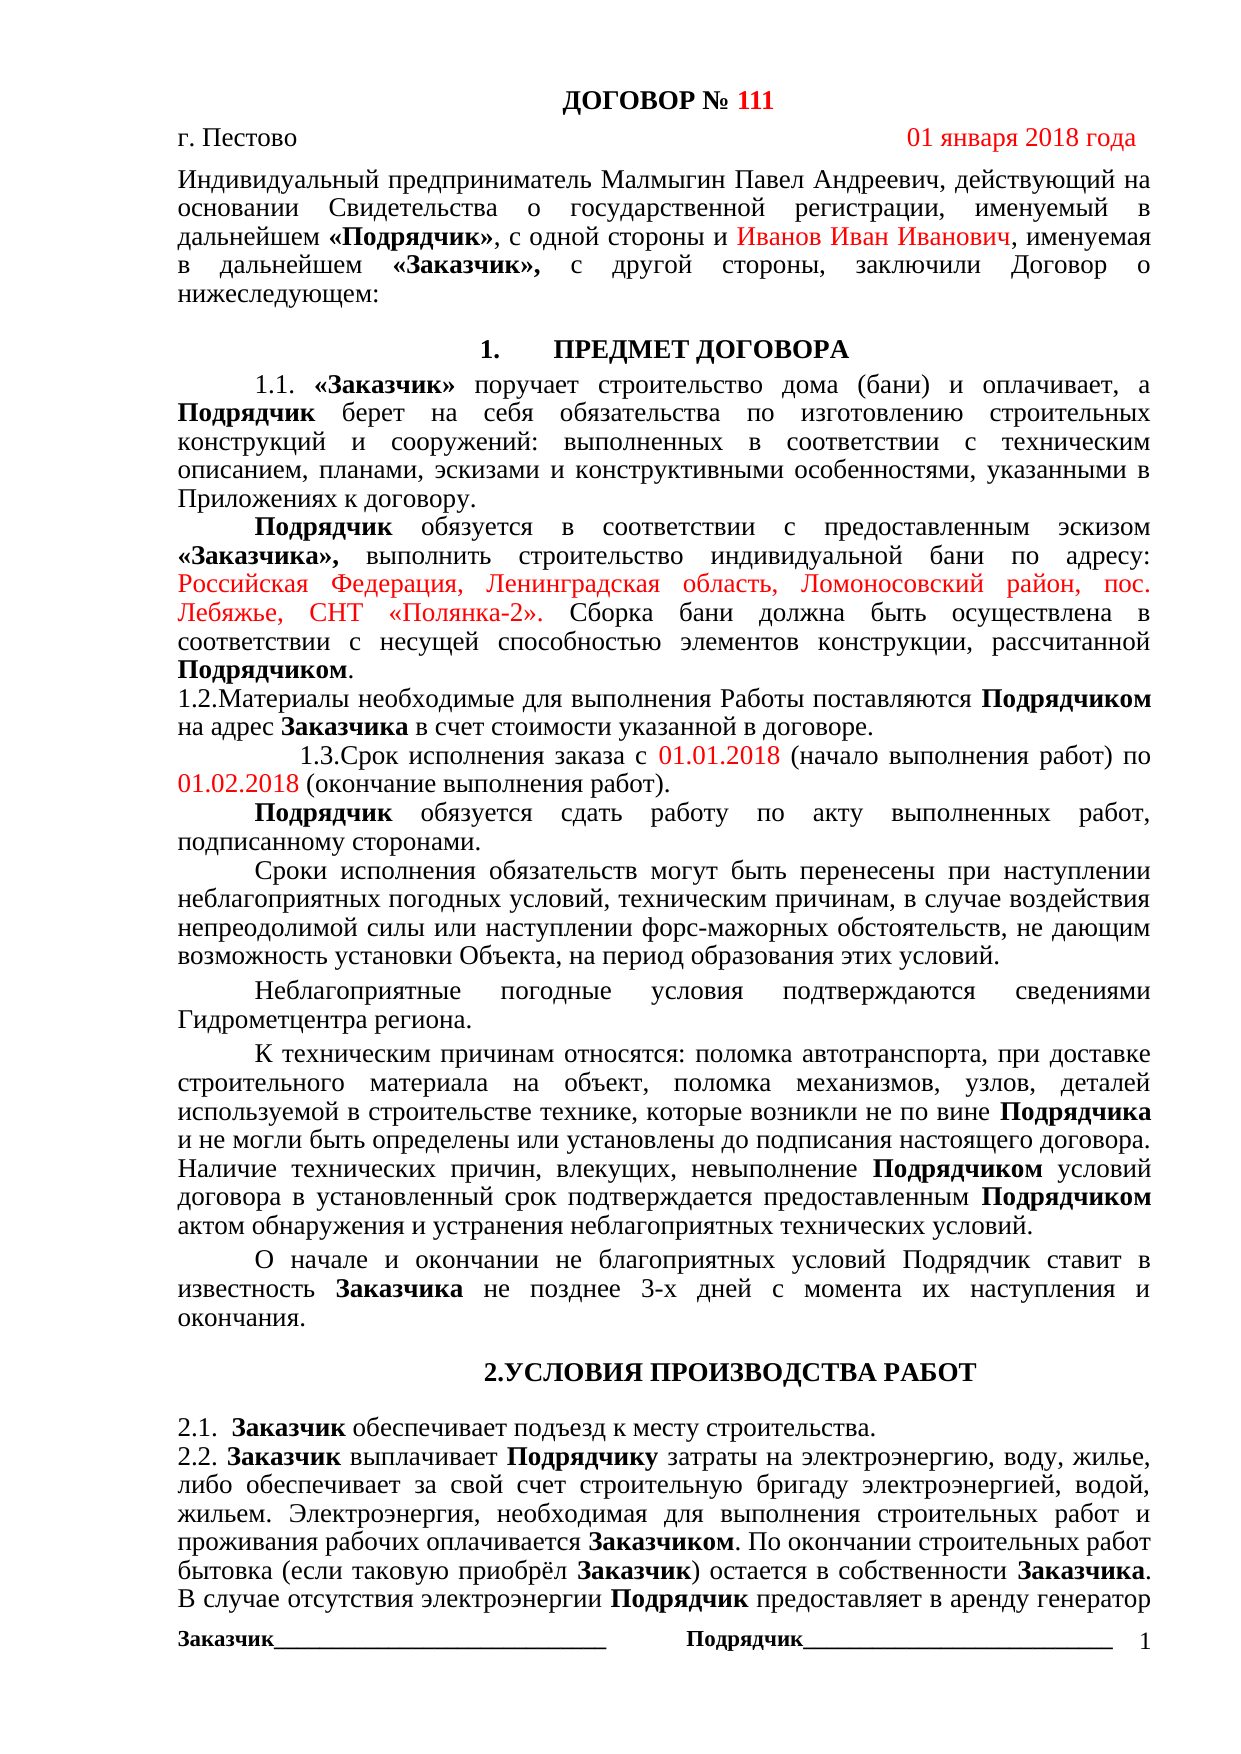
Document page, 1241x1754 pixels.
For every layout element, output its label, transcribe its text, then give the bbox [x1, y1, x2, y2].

text О начале и окончании не благоприятных условий Подрядчик ставит в известность Заказчика не позднее 3-х дней с момента их наступления и окончания. [177, 1246, 1152, 1333]
text 1.3.Срок исполнения заказа с 01.01.2018 (начало выполнения работ) по 01.02.2018 (окончание выполнения работ). [177, 741, 1152, 798]
text 2.УСЛОВИЯ ПРОИЗВОДСТВА РАБОТ [483, 1362, 1152, 1387]
subtitle ДОГОВОР № 111 [177, 84, 1152, 115]
text Сроки исполнения обязательств могут быть перенесены при наступлении неблагоприятных погодных условий, техническим причинам, в случае воздействия непреодолимой силы или наступлении форс-мажорных обстоятельств, не дающим возможность установки Объекта, на период образования этих условий. [177, 856, 1152, 971]
text 1.2.Материалы необходимые для выполнения Работы поставляются Подрядчиком на адрес Заказчика в счет стоимости указанной в договоре. [177, 684, 1152, 741]
text Подрядчик обязуется в соответствии с предоставленным эскизом «Заказчика», выполнить строительство индивидуальной бани по адресу: Российская Федерация, Ленинградская область, Ломоносовский район, пос. Лебяжье, СНТ «Полянка-2». Сборка бани должна быть осуществлена в соответствии с несущей способностью элементов конструкции, рассчитанной Подрядчиком. [177, 513, 1152, 684]
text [177, 1442, 1152, 1613]
text К техническим причинам относятся: поломка автотранспорта, при доставке строительного материала на объект, поломка механизмов, узлов, деталей используемой в строительстве технике, которые возникли не по вине Подрядчика и не могли быть определены или установлены до подписания настоящего договора. Наличие технических причин, влекущих, невыполнение Подрядчиком условий договора в установленный срок подтверждается предоставленным Подрядчиком актом обнаружения и устранения неблагоприятных технических условий. [177, 1040, 1152, 1240]
text 1.1. «Заказчик» поручает строительство дома (бани) и оплачивает, а Подрядчик берет на себя обязательства по изготовлению строительных конструкций и сооружений: выполненных в соответствии с техническим описанием, планами, эскизами и конструктивными особенностями, указанными в Приложениях к договору. [177, 370, 1152, 513]
text Подрядчик обязуется сдать работу по акту выполненных работ, подписанному сторонами. [177, 798, 1152, 856]
text Неблагоприятные погодные условия подтверждаются сведениями Гидрометцентра региона. [177, 977, 1152, 1034]
text Индивидуальный предприниматель Малмыгин Павел Андреевич, действующий на основании Свидетельства о государственной регистрации, именуемый в дальнейшем «Подрядчик», с одной стороны и Иванов Иван Иванович, именуемая в дальнейшем «Заказчик», с другой стороны, заключили Договор о нижеследующем: [177, 165, 1152, 308]
text 2.1. Заказчик обеспечивает подъезд к месту строительства. [177, 1414, 1152, 1442]
text г. Пестово 01 января 2018 года [177, 122, 1152, 153]
subtitle 1. ПРЕДМЕТ ДОГОВОРА [177, 333, 1152, 364]
